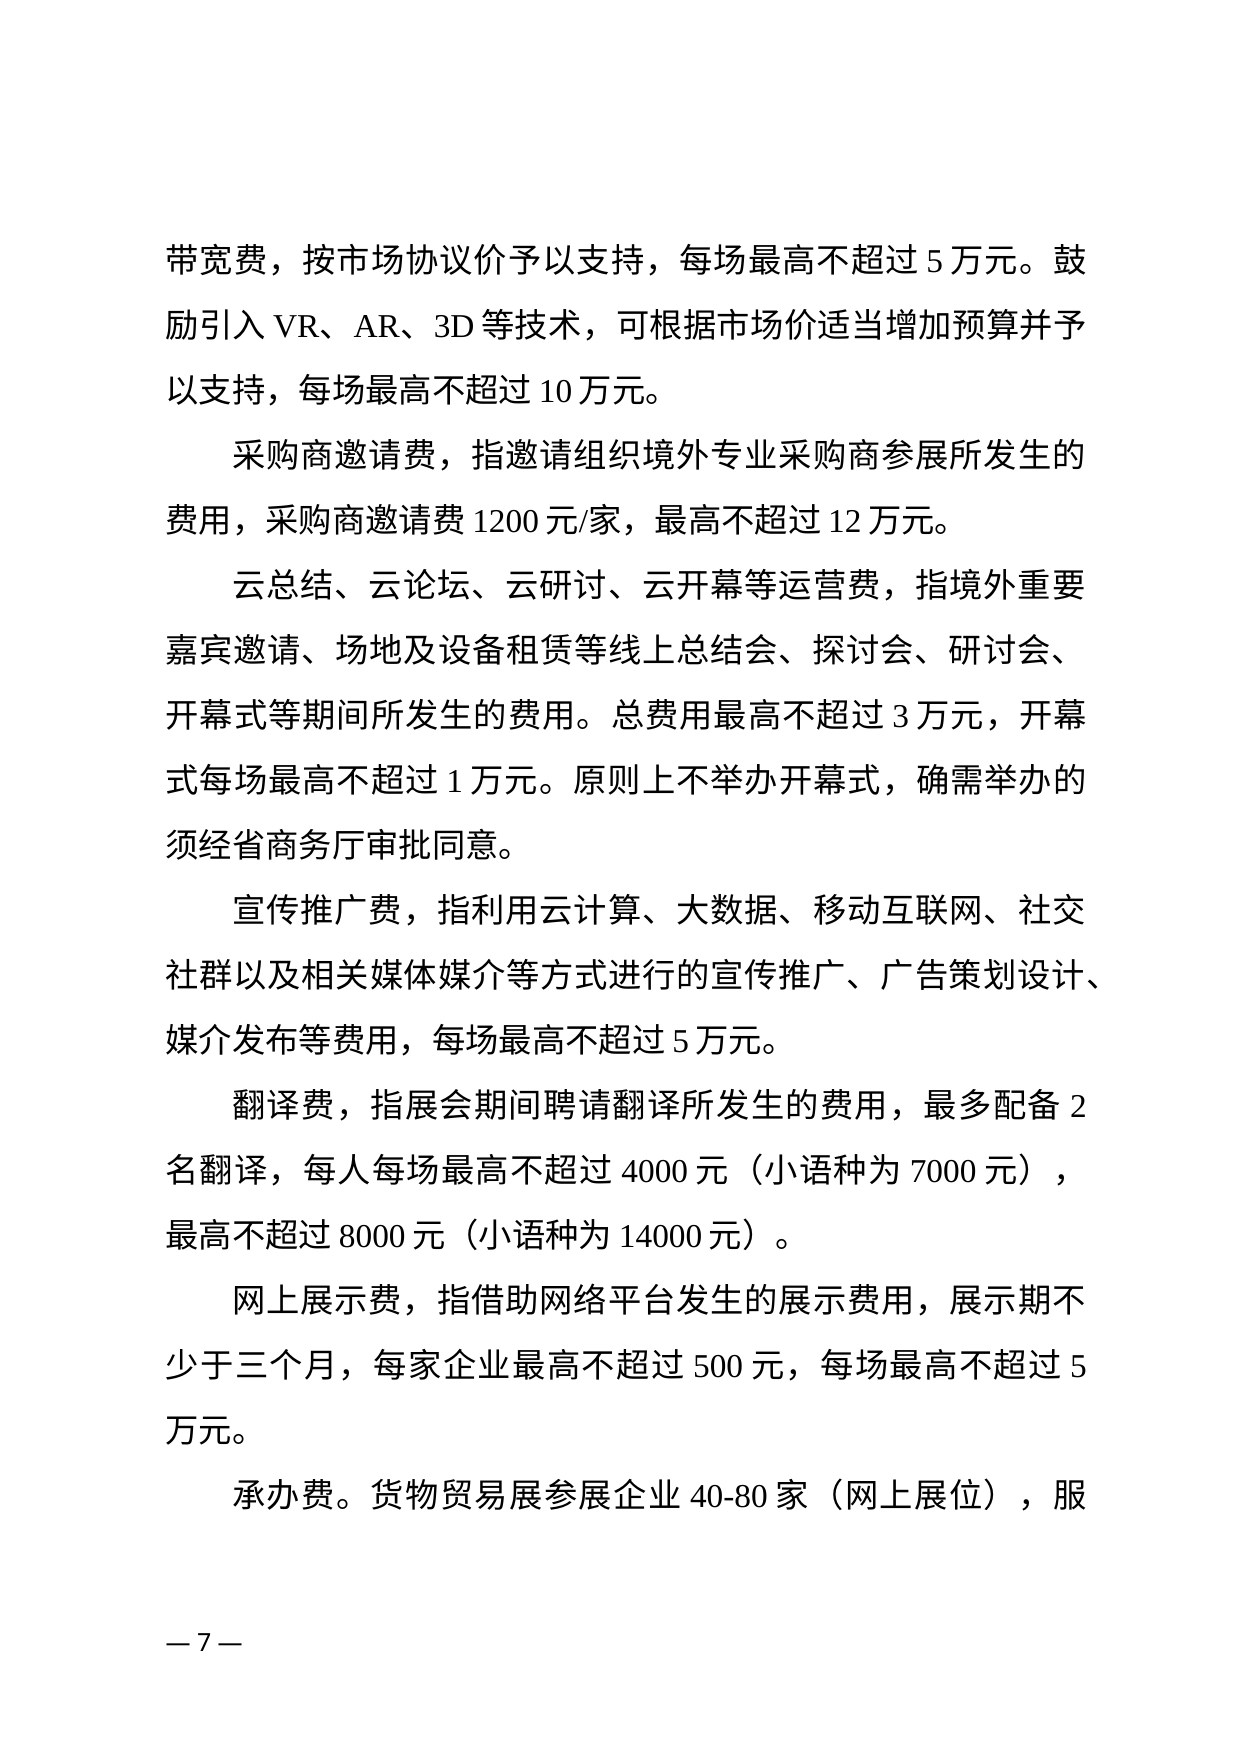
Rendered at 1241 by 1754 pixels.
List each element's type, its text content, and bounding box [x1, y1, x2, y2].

text 宣传推广费，指利用云计算、大数据、移动互联网、社交社群以及相关媒体媒介等方式进行的宣传推广、广告策划设计、媒介发布等费用，每场最高不超过5万元。 [165, 876, 1087, 1071]
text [165, 1461, 1087, 1526]
text 采购商邀请费，指邀请组织境外专业采购商参展所发生的费用，采购商邀请费1200元/家，最高不超过12万元。 [165, 421, 1087, 551]
text 云总结、云论坛、云研讨、云开幕等运营费，指境外重要嘉宾邀请、场地及设备租赁等线上总结会、探讨会、研讨会、开幕式等期间所发生的费用。总费用最高不超过3万元，开幕式每场最高不超过1万元。原则上不举办开幕式，确需举办的须经省商务厅审批同意。 [165, 551, 1087, 876]
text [165, 226, 1087, 421]
text 翻译费，指展会期间聘请翻译所发生的费用，最多配备2名翻译，每人每场最高不超过4000元（小语种为7000元），最高不超过8000元（小语种为14000元）。 [165, 1071, 1087, 1266]
text 网上展示费，指借助网络平台发生的展示费用，展示期不少于三个月，每家企业最高不超过500元，每场最高不超过5万元。 [165, 1266, 1087, 1461]
